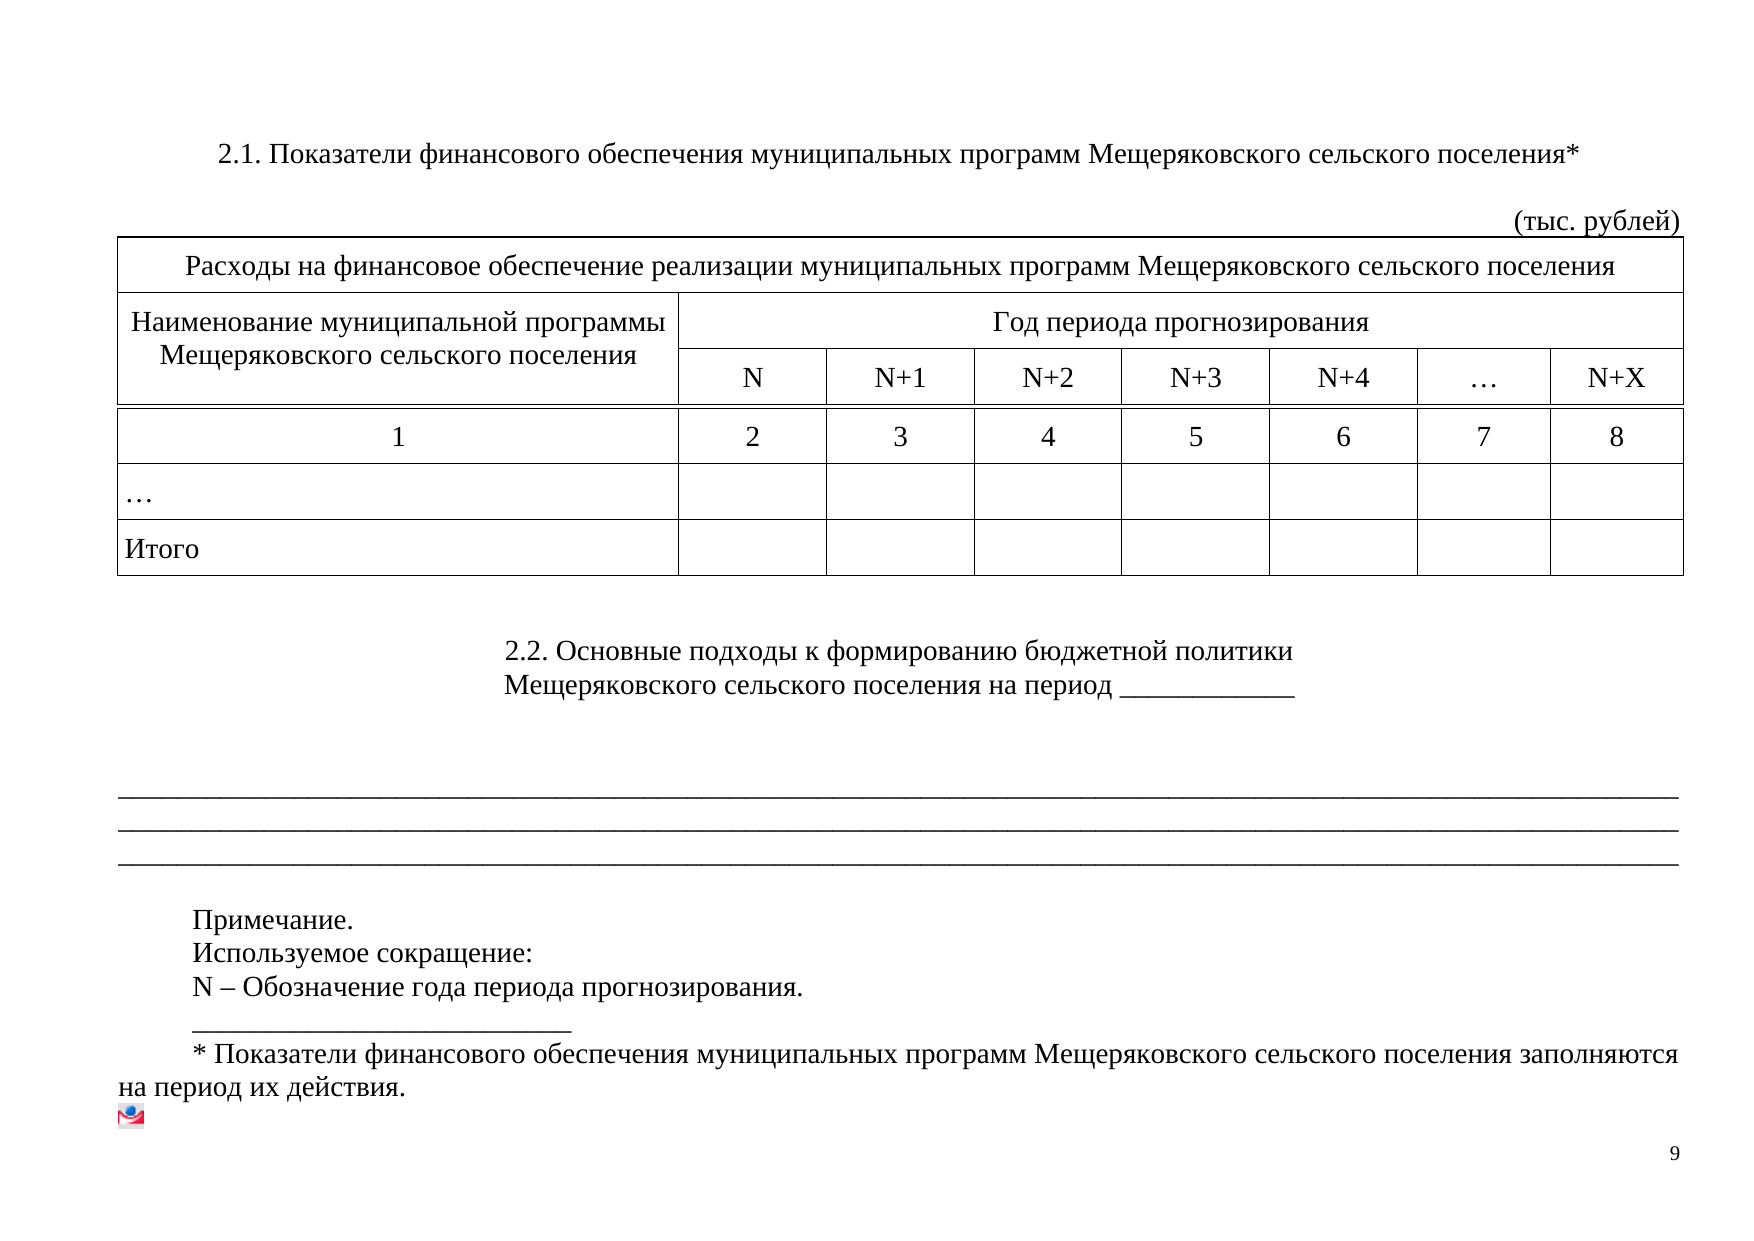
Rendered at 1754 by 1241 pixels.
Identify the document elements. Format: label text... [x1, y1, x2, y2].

table_cell [1551, 520, 1683, 575]
table_header 3 [827, 409, 974, 463]
table_cell [1551, 464, 1683, 519]
table_cell Итого [118, 520, 678, 575]
table_cell N+Х [1551, 349, 1683, 404]
table_cell [1270, 464, 1417, 519]
table_cell [679, 520, 826, 575]
table_header 7 [1418, 409, 1550, 463]
table_cell [827, 464, 974, 519]
table_cell [975, 464, 1121, 519]
table_cell [975, 520, 1121, 575]
text __________________________ [118, 1002, 1680, 1036]
table_cell [1418, 520, 1550, 575]
table_cell N+4 [1270, 349, 1417, 404]
table_header 6 [1270, 409, 1417, 463]
picture [118, 1103, 144, 1129]
text (тыс. рублей) [118, 203, 1680, 236]
table_cell [827, 520, 974, 575]
table_header 5 [1122, 409, 1269, 463]
table_cell … [1418, 349, 1550, 404]
text N – Обозначение года периода прогнозирования. [118, 969, 1680, 1002]
table_cell Год периода прогнозирования [679, 293, 1683, 348]
text Мещеряковского сельского поселения на период ____________ [118, 667, 1680, 701]
table_cell [1122, 464, 1269, 519]
table_cell N+2 [975, 349, 1121, 404]
table_cell N+3 [1122, 349, 1269, 404]
text 2.2. Основные подходы к формированию бюджетной политики [118, 633, 1680, 667]
text Используемое сокращение: [118, 935, 1680, 969]
text Примечание. [118, 902, 1680, 935]
table_cell Наименование муниципальной программы Мещеряковского сельского поселения [118, 293, 678, 404]
table_cell [1122, 520, 1269, 575]
text 2.1. Показатели финансового обеспечения муниципальных программ Мещеряковского сельского поселения* [118, 136, 1680, 169]
table_header 4 [975, 409, 1121, 463]
text * Показатели финансового обеспечения муниципальных программ Мещеряковского сельского поселения заполняются на период их действия. [118, 1036, 1680, 1103]
table_cell N [679, 349, 826, 404]
table_header 2 [679, 409, 826, 463]
table_cell … [118, 464, 678, 519]
table_cell [1270, 520, 1417, 575]
table_header 1 [118, 409, 678, 463]
table_header 8 [1551, 409, 1683, 463]
table_cell [679, 464, 826, 519]
table_header Расходы на финансовое обеспечение реализации муниципальных программ Мещеряковского сельского поселения [118, 238, 1683, 292]
text _________________________________________________________________________________________________________________________________________________________________________________________________________________________________________________________________________________________________________________________________ [118, 768, 1680, 868]
table_cell N+1 [827, 349, 974, 404]
table_cell [1418, 464, 1550, 519]
